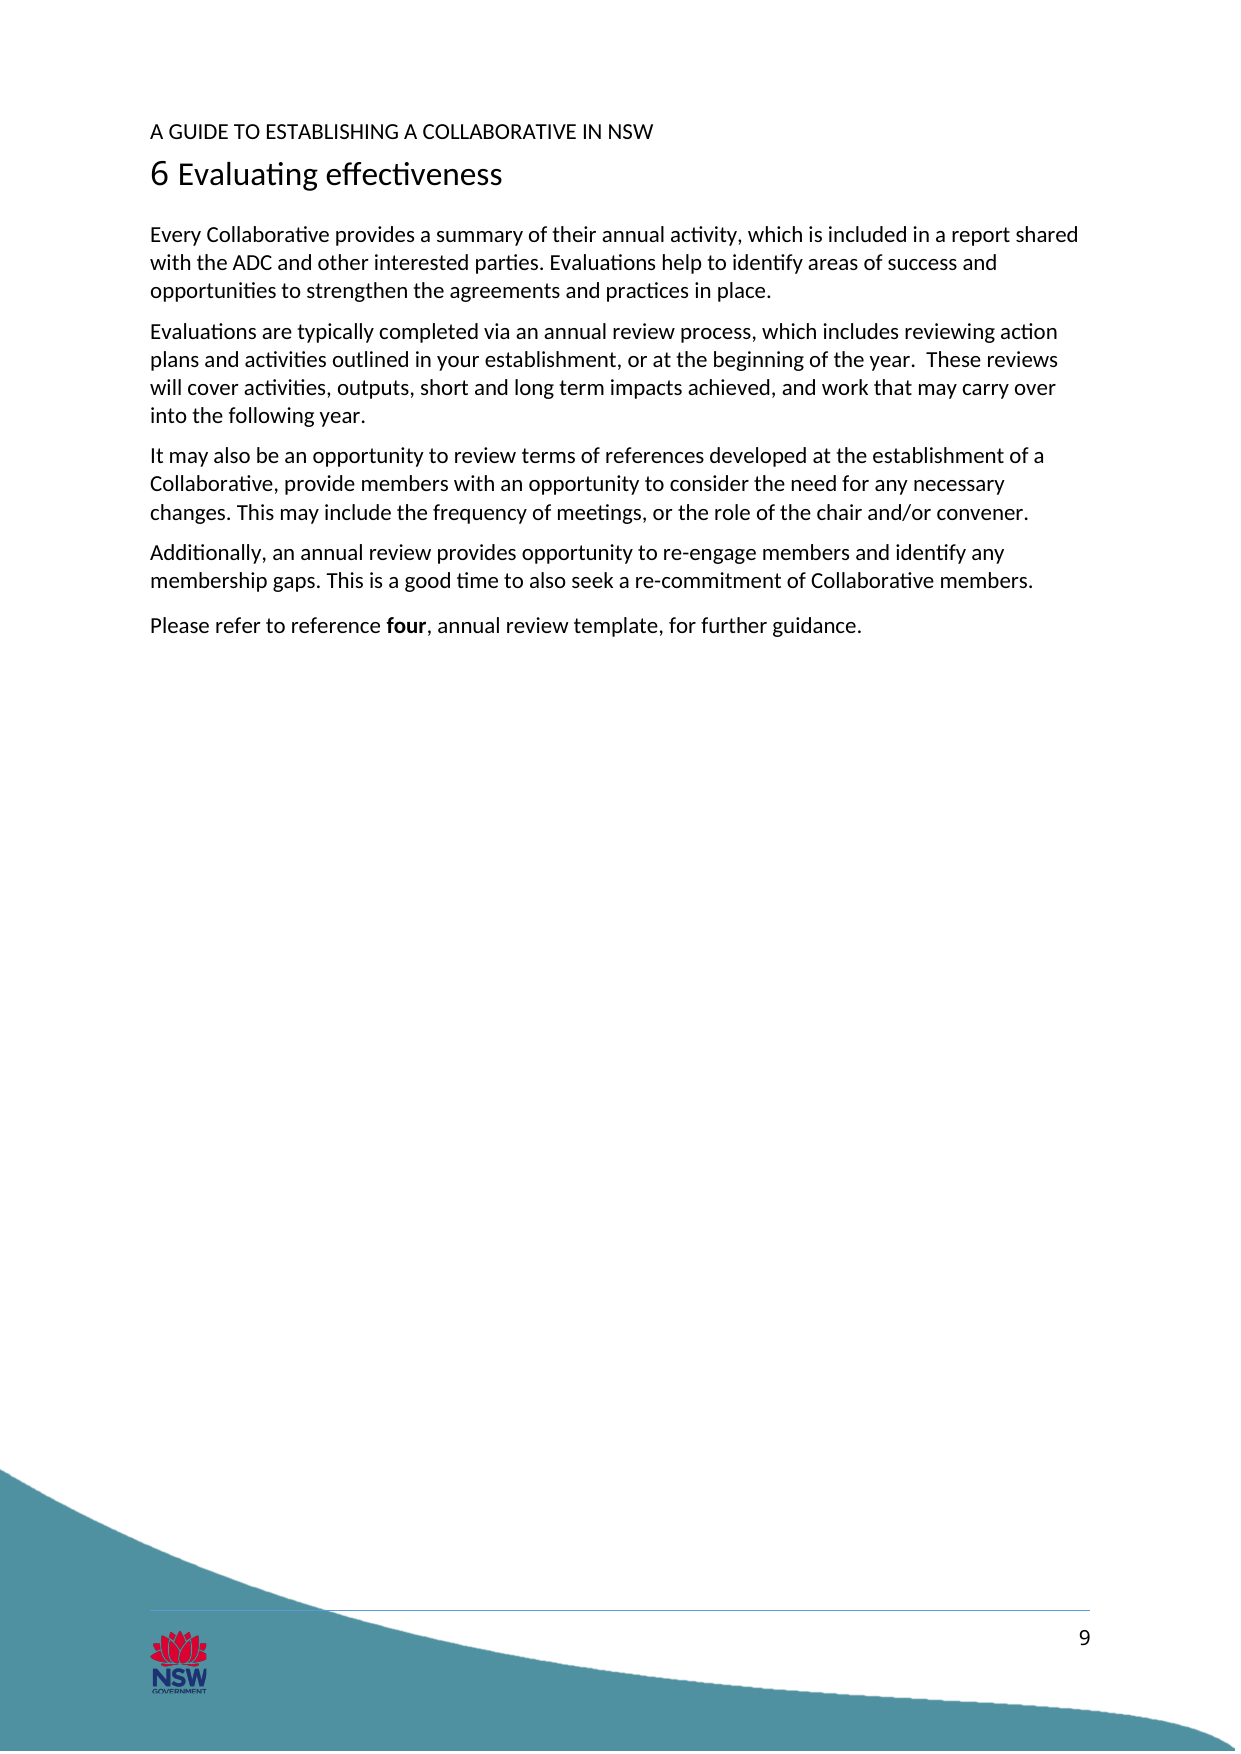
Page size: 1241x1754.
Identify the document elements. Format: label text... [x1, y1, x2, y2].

picture [0, 1444, 1239, 1751]
subtitle 6 Evaluating effectiveness [150, 150, 1090, 195]
text It may also be an opportunity to review terms of references developed at the establishment of a Collaborative, provide members with an opportunity to consider the need for any necessary changes. This may include the frequency of meetings, or the role of the chair and/or convener. [150, 442, 1090, 526]
text Please refer to reference four, annual review template, for further guidance. [150, 611, 1090, 639]
text Every Collaborative provides a summary of their annual activity, which is included in a report shared with the ADC and other interested parties. Evaluations help to identify areas of success and opportunities to strengthen the agreements and practices in place. [150, 220, 1090, 304]
text Evaluations are typically completed via an annual review process, which includes reviewing action plans and activities outlined in your establishment, or at the beginning of the year. These reviews will cover activities, outputs, short and long term impacts achieved, and work that may carry over into the following year. [150, 317, 1090, 429]
text Additionally, an annual review provides opportunity to re-engage members and identify any membership gaps. This is a good time to also seek a re-commitment of Collaborative members. [150, 538, 1090, 594]
